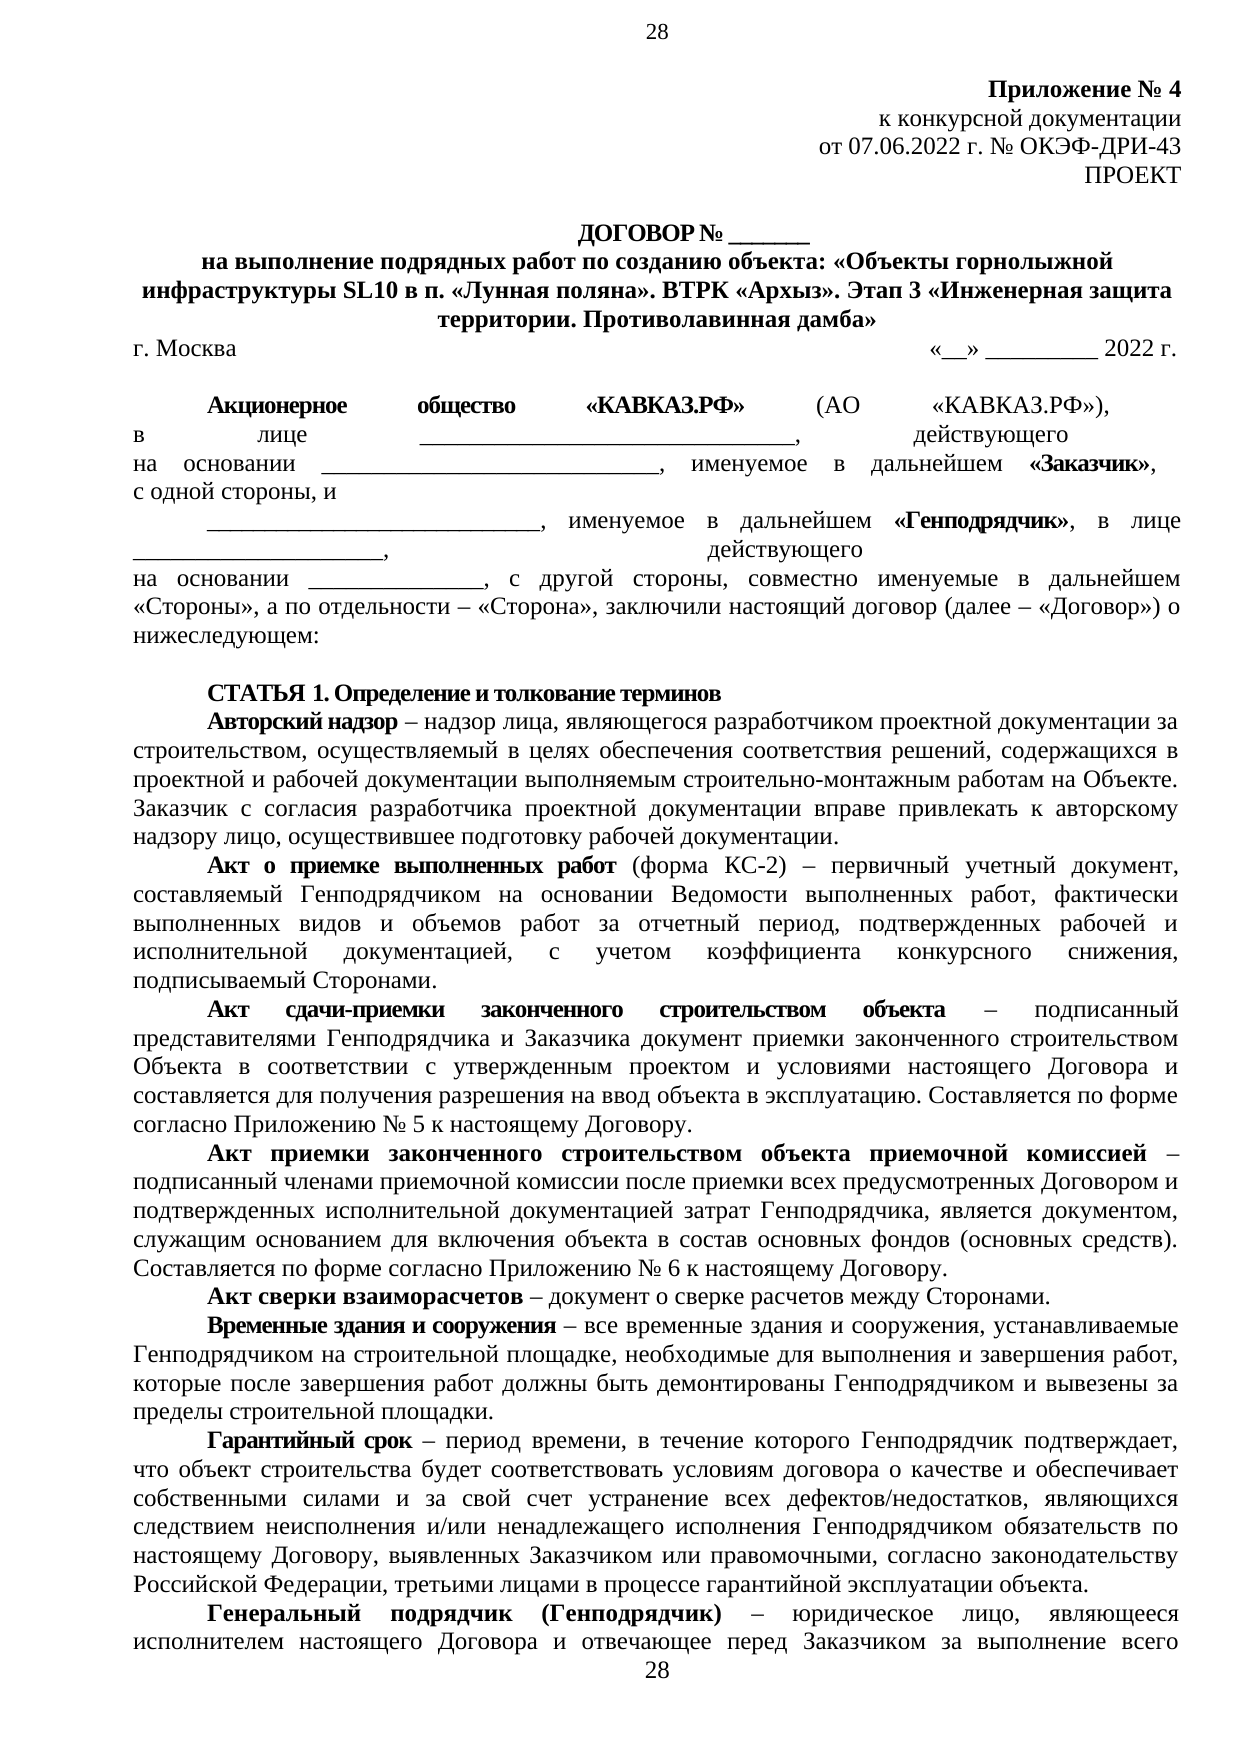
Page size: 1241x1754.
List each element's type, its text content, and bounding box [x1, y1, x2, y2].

text к конкурсной документации [723, 103, 1181, 131]
text Гарантийный срок – период времени, в течение которого Генподрядчик подтверждает, что объект строительства будет соответствовать условиям договора о качестве и обеспечивает собственными силами и за свой счет устранение всех дефектов/недостатков, являющихся следствием неисполнения и/или ненадлежащего исполнения Генподрядчиком обязательств по настоящему Договору, выявленных Заказчиком или правомочными, согласно законодательству Российской Федерации, третьими лицами в процессе гарантийной эксплуатации объекта. [133, 1425, 1179, 1598]
text _____________________________, именуемое в дальнейшем «Генподрядчик», в лице ____________________, действующего на основании ______________, с другой стороны, совместно именуемые в дальнейшем «Стороны», а по отдельности – «Сторона», заключили настоящий договор (далее – «Договор») о нижеследующем: [133, 505, 1181, 649]
text Акт о приемке выполненных работ (форма КС-2) – первичный учетный документ, составляемый Генподрядчиком на основании Ведомости выполненных работ, фактически выполненных видов и объемов работ за отчетный период, подтвержденных рабочей и исполнительной документацией, с учетом коэффициента конкурсного снижения, подписываемый Сторонами. [133, 850, 1179, 994]
text Акт сверки взаиморасчетов – документ о сверке расчетов между Сторонами. [133, 1281, 1179, 1310]
text ДОГОВОР № _______ [133, 218, 1181, 246]
text на выполнение подрядных работ по созданию объекта: «Объекты горнолыжной инфраструктуры SL10 в п. «Лунная поляна». ВТРК «Архыз». Этап 3 «Инженерная защита территории. Противолавинная дамба» [133, 246, 1181, 333]
text ПРОЕКТ [723, 160, 1181, 189]
text Акт приемки законченного строительством объекта приемочной комиссией – подписанный членами приемочной комиссии после приемки всех предусмотренных Договором и подтвержденных исполнительной документацией затрат Генподрядчика, является документом, служащим основанием для включения объекта в состав основных фондов (основных средств). Составляется по форме согласно Приложению № 6 к настоящему Договору. [133, 1138, 1179, 1281]
text от 07.06.2022 г. № ОКЭФ-ДРИ-43 [723, 131, 1181, 160]
text Приложение № 4 [723, 74, 1181, 103]
text Авторский надзор – надзор лица, являющегося разработчиком проектной документации за строительством, осуществляемый в целях обеспечения соответствия решений, содержащихся в проектной и рабочей документации выполняемым строительно-монтажным работам на Объекте. Заказчик с согласия разработчика проектной документации вправе привлекать к авторскому надзору лицо, осуществившее подготовку рабочей документации. [133, 706, 1179, 850]
text Временные здания и сооружения – все временные здания и сооружения, устанавливаемые Генподрядчиком на строительной площадке, необходимые для выполнения и завершения работ, которые после завершения работ должны быть демонтированы Генподрядчиком и вывезены за пределы строительной площадки. [133, 1310, 1179, 1425]
text Акционерное общество «КАВКАЗ.РФ» (АО «КАВКАЗ.РФ»), в лице ______________________________, действующего на основании ___________________________, именуемое в дальнейшем «Заказчик», с одной стороны, и [133, 390, 1181, 505]
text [133, 1598, 1179, 1655]
text СТАТЬЯ 1. Определение и толкование терминов [133, 678, 1181, 706]
text г. Москва «__» _________ 2022 г. [133, 333, 1181, 361]
text Акт сдачи-приемки законченного строительством объекта – подписанный представителями Генподрядчика и Заказчика документ приемки законченного строительством Объекта в соответствии с утвержденным проектом и условиями настоящего Договора и составляется для получения разрешения на ввод объекта в эксплуатацию. Составляется по форме согласно Приложению № 5 к настоящему Договору. [133, 994, 1179, 1138]
